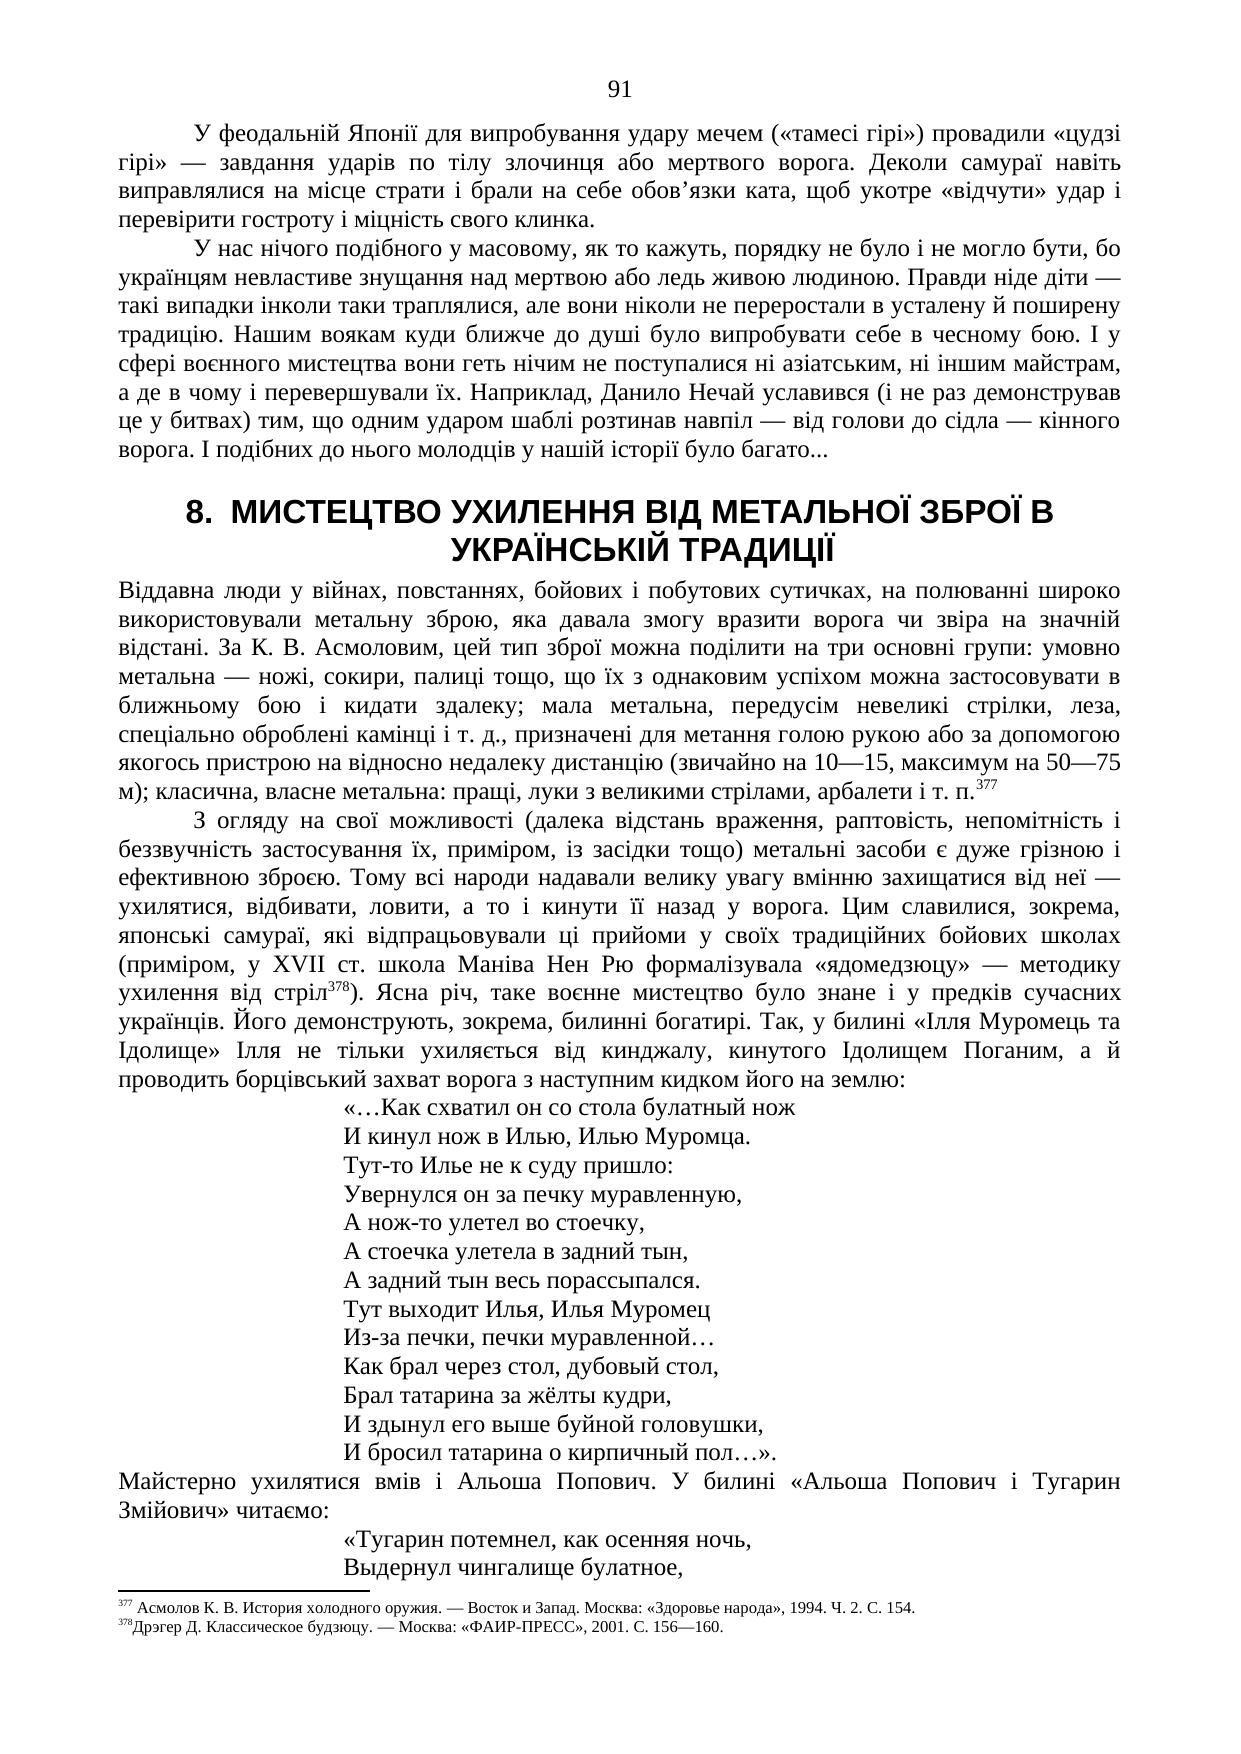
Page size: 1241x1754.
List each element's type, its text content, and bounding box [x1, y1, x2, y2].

text Тут-то Илье не к суду пришло: [268, 1150, 1122, 1179]
text И бросил татарина о кирпичный пол…». [268, 1437, 1122, 1466]
text «…Как схватил он со стола булатный нож [268, 1092, 1122, 1121]
text И кинул нож в Илью, Илью Муромца. [268, 1121, 1122, 1150]
text «Тугарин потемнел, как осенняя ночь, [268, 1524, 1122, 1552]
subtitle Мистецтво ухилення від метальної зброї в українській традиції [118, 492, 1122, 569]
text Из-за печки, печки муравленной… [268, 1322, 1122, 1351]
text Тут выходит Илья, Илья Муромец [268, 1294, 1122, 1322]
text Майстерно ухилятися вмів і Альоша Попович. У билині «Альоша Попович і Тугарин Змійович» читаємо: [118, 1466, 1122, 1524]
text Выдернул чингалище булатное, [268, 1552, 1122, 1581]
text Віддавна люди у війнах, повстаннях, бойових і побутових сутичках, на полюванні широко використовували метальну зброю, яка давала змогу вразити ворога чи звіра на значній відстані. За К. В. Асмоловим, цей тип зброї можна поділити на три основні групи: умовно метальна — ножі, сокири, палиці тощо, що їх з однаковим успіхом можна застосовувати в ближньому бою і кидати здалеку; мала метальна, передусім невеликі стрілки, леза, спеціально оброблені камінці і т. д., призначені для метання голою рукою або за допомогою якогось пристрою на відносно недалеку дистанцію (звичайно на 10—15, максимум на 50—75 м); класична, власне метальна: пращі, луки з великими стрілами, арбалети і т. п. [118, 575, 1122, 805]
text У нас нічого подібного у масовому, як то кажуть, порядку не було і не могло бути, бо українцям невластиве знущання над мертвою або ледь живою людиною. Правди ніде діти — такі випадки інколи таки траплялися, але вони ніколи не переростали в усталену й поширену традицію. Нашим воякам куди ближче до душі було випробувати себе в чесному бою. І у сфері воєнного мистецтва вони геть нічим не поступалися ні азіатським, ні іншим майстрам, а де в чому і перевершували їх. Наприклад, Данило Нечай уславився (і не раз демонстрував це у битвах) тим, що одним ударом шаблі розтинав навпіл — від голови до сідла — кінного ворога. І подібних до нього молодців у нашій історії було багато... [118, 233, 1122, 463]
text З огляду на свої можливості (далека відстань враження, раптовість, непомітність і беззвучність застосування їх, приміром, із засідки тощо) метальні засоби є дуже грізною і ефективною зброєю. Тому всі народи надавали велику увагу вмінню захищатися від неї — ухилятися, відбивати, ловити, а то і кинути її назад у ворога. Цим славилися, зокрема, японські самураї, які відпрацьовували ці прийоми у своїх традиційних бойових школах (приміром, у XVII ст. школа Маніва Нен Рю формалізувала «ядомедзюцу» — методику ухилення від стріл). Ясна річ, таке воєнне мистецтво було знане і у предків сучасних українців. Його демонструють, зокрема, билинні богатирі. Так, у билині «Ілля Муромець та Ідолище» Ілля не тільки ухиляється від кинджалу, кинутого Ідолищем Поганим, а й проводить борцівський захват ворога з наступним кидком його на землю: [118, 805, 1122, 1092]
text А задний тын весь порассыпался. [268, 1265, 1122, 1294]
text У феодальній Японії для випробування удару мечем («тамесі гірі») провадили «цудзі гірі» — завдання ударів по тілу злочинця або мертвого ворога. Деколи самураї навіть виправлялися на місце страти і брали на себе обов’язки ката, щоб укотре «відчути» удар і перевірити гостроту і міцність свого клинка. [118, 118, 1122, 233]
text И здынул его выше буйной головушки, [268, 1409, 1122, 1437]
text Как брал через стол, дубовый стол, [268, 1351, 1122, 1380]
text А стоечка улетела в задний тын, [268, 1236, 1122, 1265]
text Увернулся он за печку муравленную, [268, 1179, 1122, 1207]
text А нож-то улетел во стоечку, [268, 1207, 1122, 1236]
text Брал татарина за жёлты кудри, [268, 1380, 1122, 1409]
